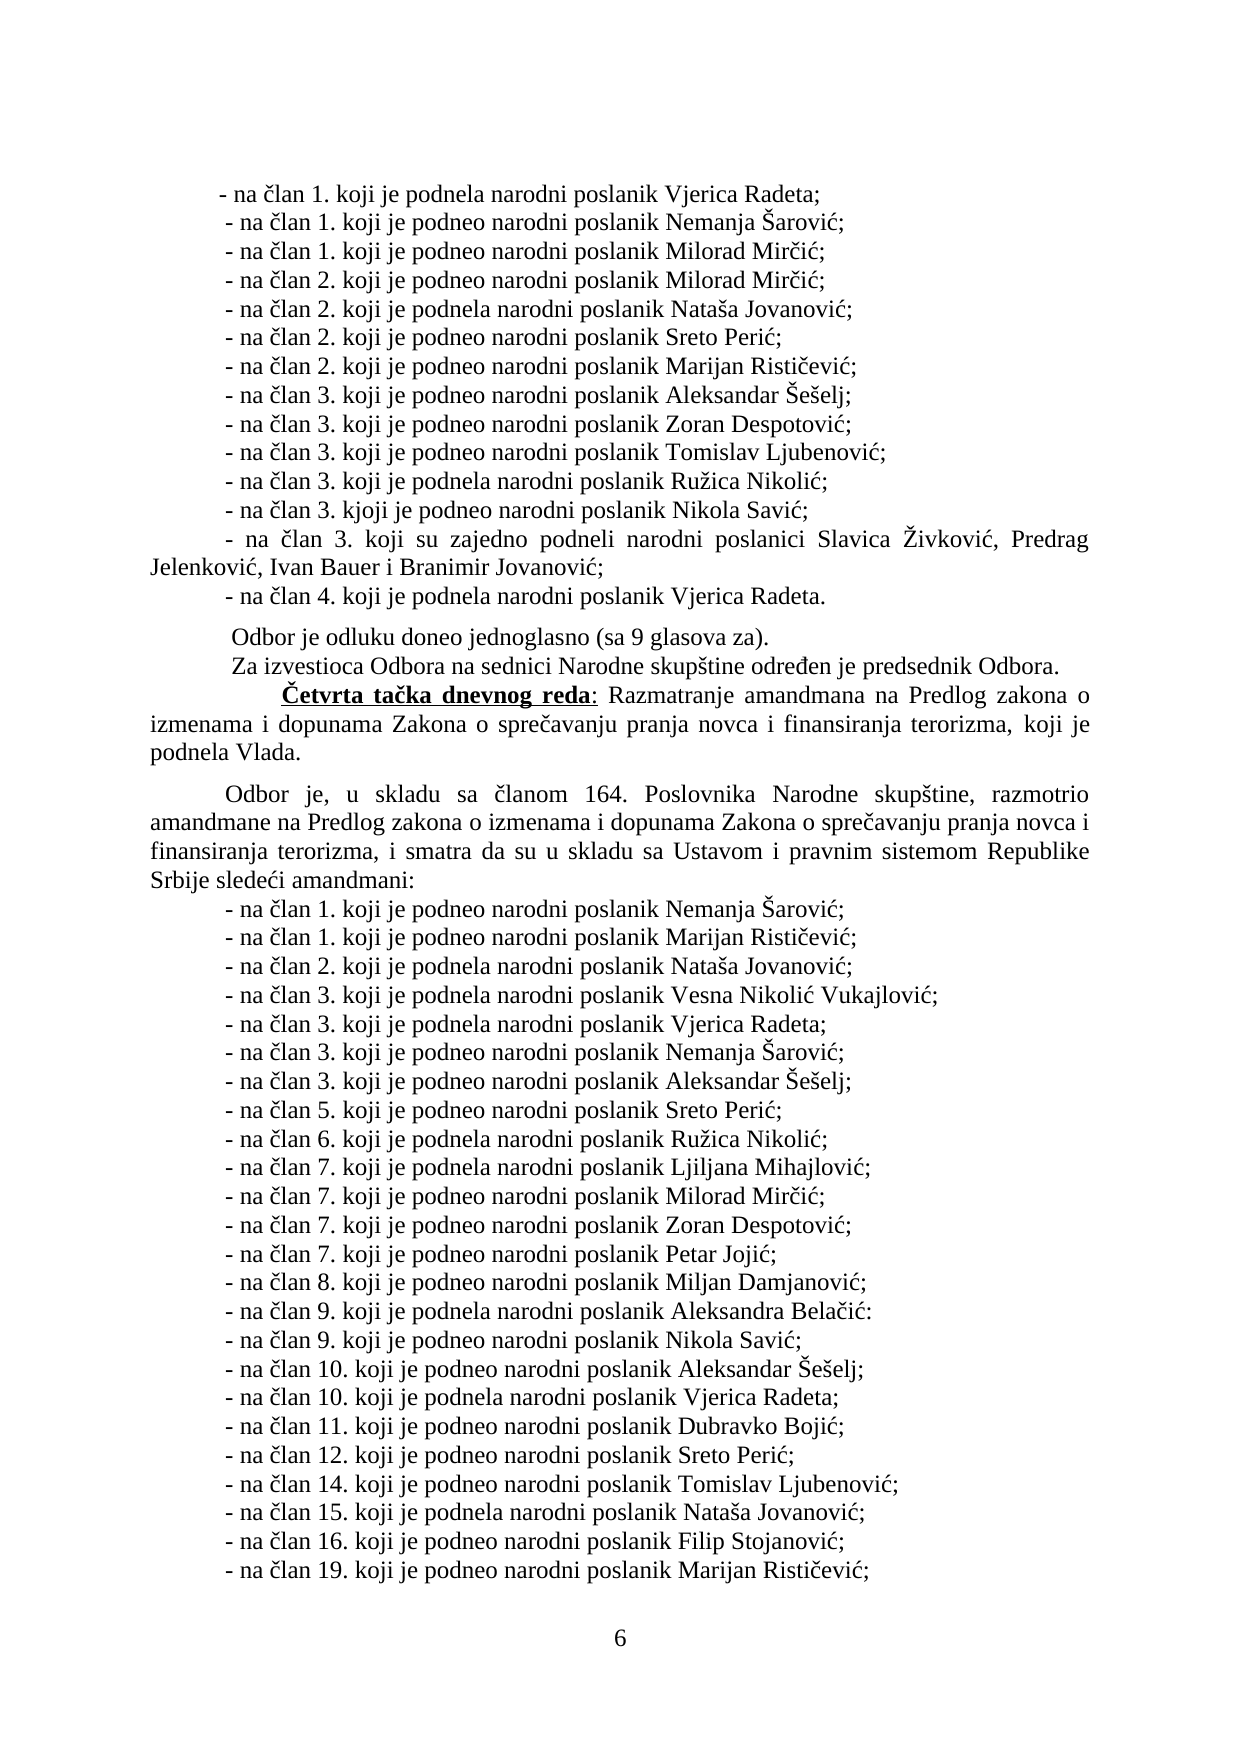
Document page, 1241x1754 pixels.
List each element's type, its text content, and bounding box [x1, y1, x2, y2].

text - na član 3. koji je podneo narodni poslanik Tomislav Ljubenović; [150, 437, 1090, 466]
text - na član 5. koji je podneo narodni poslanik Sreto Perić; [150, 1095, 1090, 1124]
text - na član 1. koji je podneo narodni poslanik Nemanja Šarović; [150, 894, 1090, 922]
text - na član 2. koji je podnela narodni poslanik Nataša Jovanović; [150, 294, 1090, 322]
text - na član 4. koji je podnela narodni poslanik Vjerica Radeta. [150, 581, 1090, 610]
text Odbor je odluku doneo jednoglasno (sa 9 glasova za). [150, 622, 1090, 651]
text - na član 12. koji je podneo narodni poslanik Sreto Perić; [150, 1440, 1090, 1469]
text - na član 3. koji je podneo narodni poslanik Zoran Despotović; [150, 409, 1090, 437]
text - na član 7. koji je podnela narodni poslanik Ljiljana Mihajlović; [150, 1152, 1090, 1181]
text - na član 1. koji je podneo narodni poslanik Marijan Rističević; [150, 922, 1090, 951]
text - na član 3. koji je podnela narodni poslanik Vesna Nikolić Vukajlović; [150, 980, 1090, 1009]
text - na član 9. koji je podnela narodni poslanik Aleksandra Belačić: [150, 1296, 1090, 1325]
text - na član 14. koji je podneo narodni poslanik Tomislav Ljubenović; [150, 1469, 1090, 1497]
text - na član 10. koji je podnela narodni poslanik Vjerica Radeta; [150, 1382, 1090, 1411]
text - na član 1. koji je podneo narodni poslanik Milorad Mirčić; [150, 236, 1090, 265]
text - na član 3. koji je podneo narodni poslanik Nemanja Šarović; [150, 1037, 1090, 1066]
text - na član 3. koji su zajedno podneli narodni poslanici Slavica Živković, Predrag Jelenković, Ivan Bauer i Branimir Jovanović; [150, 524, 1090, 581]
text - na član 3. koji je podnela narodni poslanik Vjerica Radeta; [150, 1009, 1090, 1037]
text - na član 3. koji je podnela narodni poslanik Ružica Nikolić; [150, 466, 1090, 495]
text Četvrta tačka dnevnog reda: Razmatranje amandmana na Predlog zakona o izmenama i dopunama Zakona o sprečavanju pranja novca i finansiranja terorizma, koji je podnela Vlada. [150, 680, 1090, 766]
text - na član 2. koji je podneo narodni poslanik Marijan Rističević; [150, 351, 1090, 380]
text - na član 9. koji je podneo narodni poslanik Nikola Savić; [150, 1325, 1090, 1354]
text - na član 3. koji je podneo narodni poslanik Aleksandar Šešelj; [150, 1066, 1090, 1095]
text - na član 7. koji je podneo narodni poslanik Petar Jojić; [150, 1239, 1090, 1267]
text - na član 15. koji je podnela narodni poslanik Nataša Jovanović; [150, 1497, 1090, 1526]
text - na član 6. koji je podnela narodni poslanik Ružica Nikolić; [150, 1124, 1090, 1152]
text - na član 16. koji je podneo narodni poslanik Filip Stojanović; [150, 1526, 1090, 1555]
text - na član 1. koji je podnela narodni poslanik Vjerica Radeta; [150, 179, 1090, 207]
text - na član 2. koji je podnela narodni poslanik Nataša Jovanović; [150, 951, 1090, 980]
text - na član 19. koji je podneo narodni poslanik Marijan Rističević; [150, 1555, 1090, 1584]
text - na član 7. koji je podneo narodni poslanik Milorad Mirčić; [150, 1181, 1090, 1210]
text Odbor je, u skladu sa članom 164. Poslovnika Narodne skupštine, razmotrio amandmane na Predlog zakona o izmenama i dopunama Zakona o sprečavanju pranja novca i finansiranja terorizma, i smatra da su u skladu sa Ustavom i pravnim sistemom Republike Srbije sledeći amandmani: [150, 779, 1090, 894]
text - na član 2. koji je podneo narodni poslanik Sreto Perić; [150, 322, 1090, 351]
text - na član 2. koji je podneo narodni poslanik Milorad Mirčić; [150, 265, 1090, 294]
text - na član 1. koji je podneo narodni poslanik Nemanja Šarović; [150, 207, 1090, 236]
text - na član 11. koji je podneo narodni poslanik Dubravko Bojić; [150, 1411, 1090, 1440]
text - na član 3. koji je podneo narodni poslanik Aleksandar Šešelj; [150, 380, 1090, 409]
text - na član 8. koji je podneo narodni poslanik Miljan Damjanović; [150, 1267, 1090, 1296]
text - na član 3. kjoji je podneo narodni poslanik Nikola Savić; [150, 495, 1090, 524]
text - na član 10. koji je podneo narodni poslanik Aleksandar Šešelj; [150, 1354, 1090, 1382]
text - na član 7. koji je podneo narodni poslanik Zoran Despotović; [150, 1210, 1090, 1239]
text Za izvestioca Odbora na sednici Narodne skupštine određen je predsednik Odbora. [150, 651, 1090, 680]
